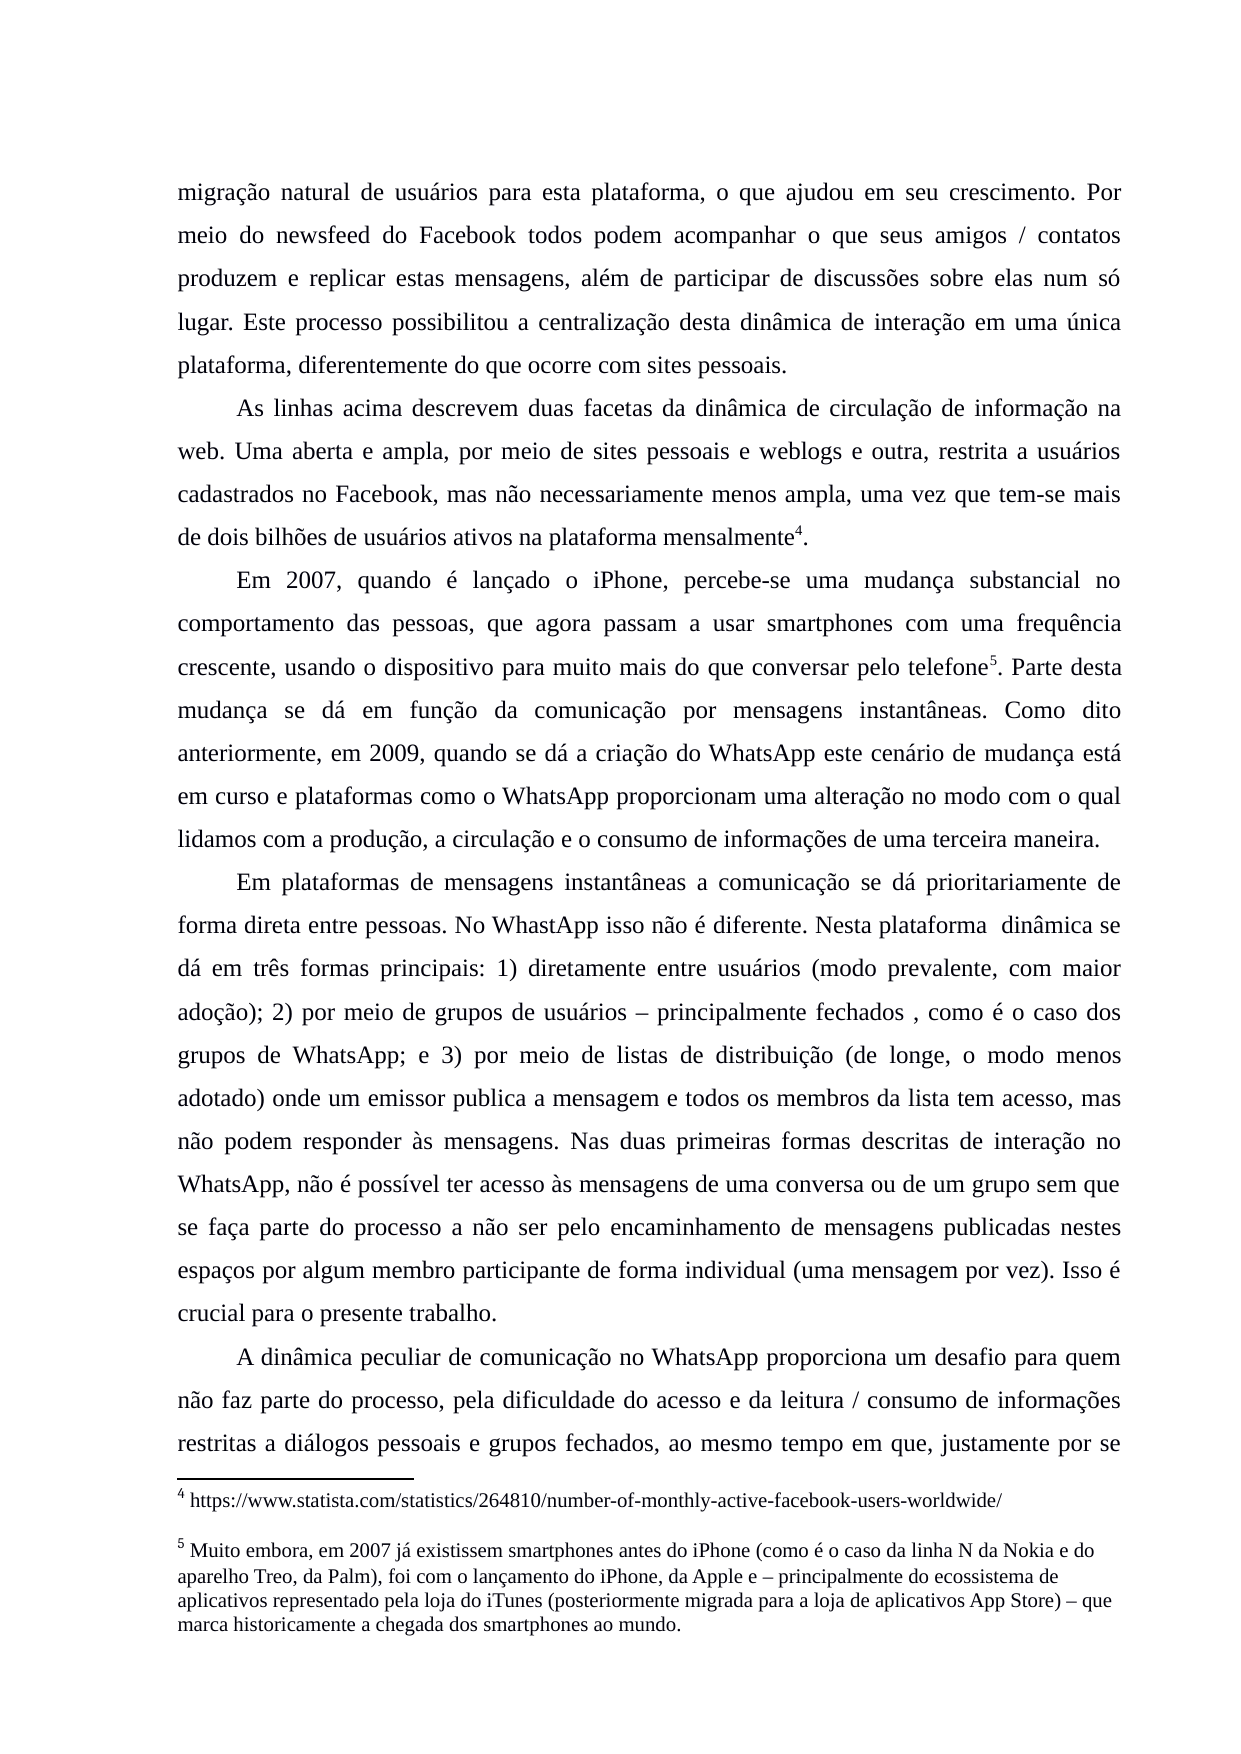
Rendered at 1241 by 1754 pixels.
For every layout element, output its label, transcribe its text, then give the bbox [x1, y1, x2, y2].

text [177, 1342, 1122, 1457]
text Em plataformas de mensagens instantâneas a comunicação se dá prioritariamente de forma direta entre pessoas. No WhastApp isso não é diferente. Nesta plataforma dinâmica se dá em três formas principais: 1) diretamente entre usuários (modo prevalente, com maior adoção); 2) por meio de grupos de usuários – principalmente fechados , como é o caso dos grupos de WhatsApp; e 3) por meio de listas de distribuição (de longe, o modo menos adotado) onde um emissor publica a mensagem e todos os membros da lista tem acesso, mas não podem responder às mensagens. Nas duas primeiras formas descritas de interação no WhatsApp, não é possível ter acesso às mensagens de uma conversa ou de um grupo sem que se faça parte do processo a não ser pelo encaminhamento de mensagens publicadas nestes espaços por algum membro participante de forma individual (uma mensagem por vez). Isso é crucial para o presente trabalho. [177, 867, 1122, 1327]
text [177, 177, 1122, 378]
text As linhas acima descrevem duas facetas da dinâmica de circulação de informação na web. Uma aberta e ampla, por meio de sites pessoais e weblogs e outra, restrita a usuários cadastrados no Facebook, mas não necessariamente menos ampla, uma vez que tem-se mais de dois bilhões de usuários ativos na plataforma mensalmente. [177, 393, 1122, 551]
text Em 2007, quando é lançado o iPhone, percebe-se uma mudança substancial no comportamento das pessoas, que agora passam a usar smartphones com uma frequência crescente, usando o dispositivo para muito mais do que conversar pelo telefone. Parte desta mudança se dá em função da comunicação por mensagens instantâneas. Como dito anteriormente, em 2009, quando se dá a criação do WhatsApp este cenário de mudança está em curso e plataformas como o WhatsApp proporcionam uma alteração no modo com o qual lidamos com a produção, a circulação e o consumo de informações de uma terceira maneira. [177, 565, 1122, 853]
